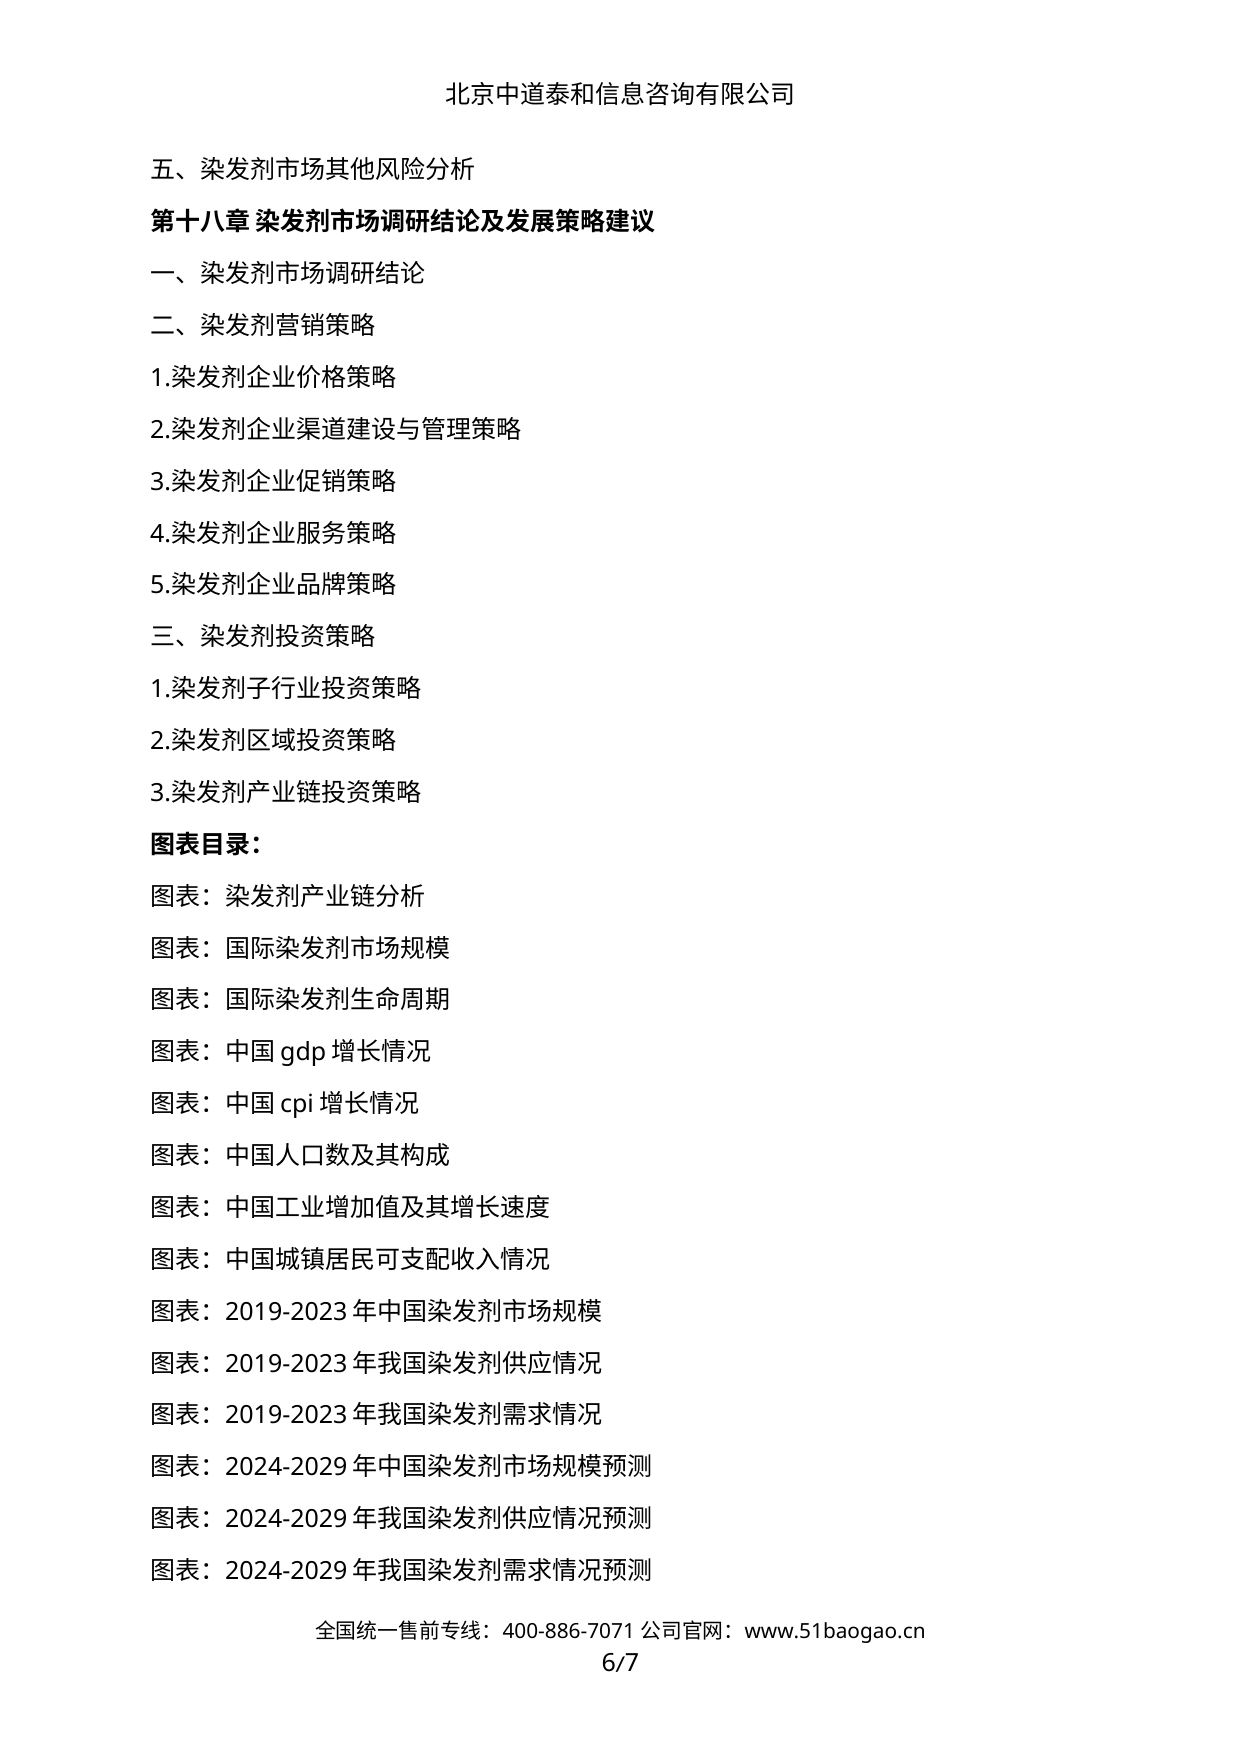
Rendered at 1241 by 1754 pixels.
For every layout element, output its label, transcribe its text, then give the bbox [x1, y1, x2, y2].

text 2.染发剂企业渠道建设与管理策略 [150, 409, 1090, 446]
text 5.染发剂企业品牌策略 [150, 565, 1090, 601]
text 图表：2024-2029年我国染发剂需求情况预测 [150, 1551, 1090, 1587]
text 图表：中国城镇居民可支配收入情况 [150, 1239, 1090, 1276]
text 图表目录： [150, 824, 1090, 861]
text 图表：2019-2023年我国染发剂需求情况 [150, 1395, 1090, 1431]
text 五、染发剂市场其他风险分析 [150, 150, 1090, 186]
text 二、染发剂营销策略 [150, 306, 1090, 342]
text 一、染发剂市场调研结论 [150, 254, 1090, 290]
text 第十八章 染发剂市场调研结论及发展策略建议 [150, 202, 1090, 238]
text 4.染发剂企业服务策略 [150, 513, 1090, 549]
text 图表：2019-2023年我国染发剂供应情况 [150, 1343, 1090, 1379]
text 图表：2024-2029年我国染发剂供应情况预测 [150, 1499, 1090, 1535]
text 图表：中国人口数及其构成 [150, 1136, 1090, 1172]
text 图表：染发剂产业链分析 [150, 876, 1090, 912]
text 3.染发剂企业促销策略 [150, 461, 1090, 497]
text 3.染发剂产业链投资策略 [150, 772, 1090, 809]
text 2.染发剂区域投资策略 [150, 721, 1090, 757]
text 图表：2024-2029年中国染发剂市场规模预测 [150, 1447, 1090, 1483]
text 图表：中国工业增加值及其增长速度 [150, 1187, 1090, 1224]
text 图表：国际染发剂生命周期 [150, 980, 1090, 1016]
text 1.染发剂企业价格策略 [150, 357, 1090, 394]
text 图表：2019-2023年中国染发剂市场规模 [150, 1291, 1090, 1327]
text 1.染发剂子行业投资策略 [150, 669, 1090, 705]
text 三、染发剂投资策略 [150, 617, 1090, 653]
text 图表：中国gdp增长情况 [150, 1032, 1090, 1068]
text 图表：中国cpi增长情况 [150, 1084, 1090, 1120]
text 图表：国际染发剂市场规模 [150, 928, 1090, 964]
